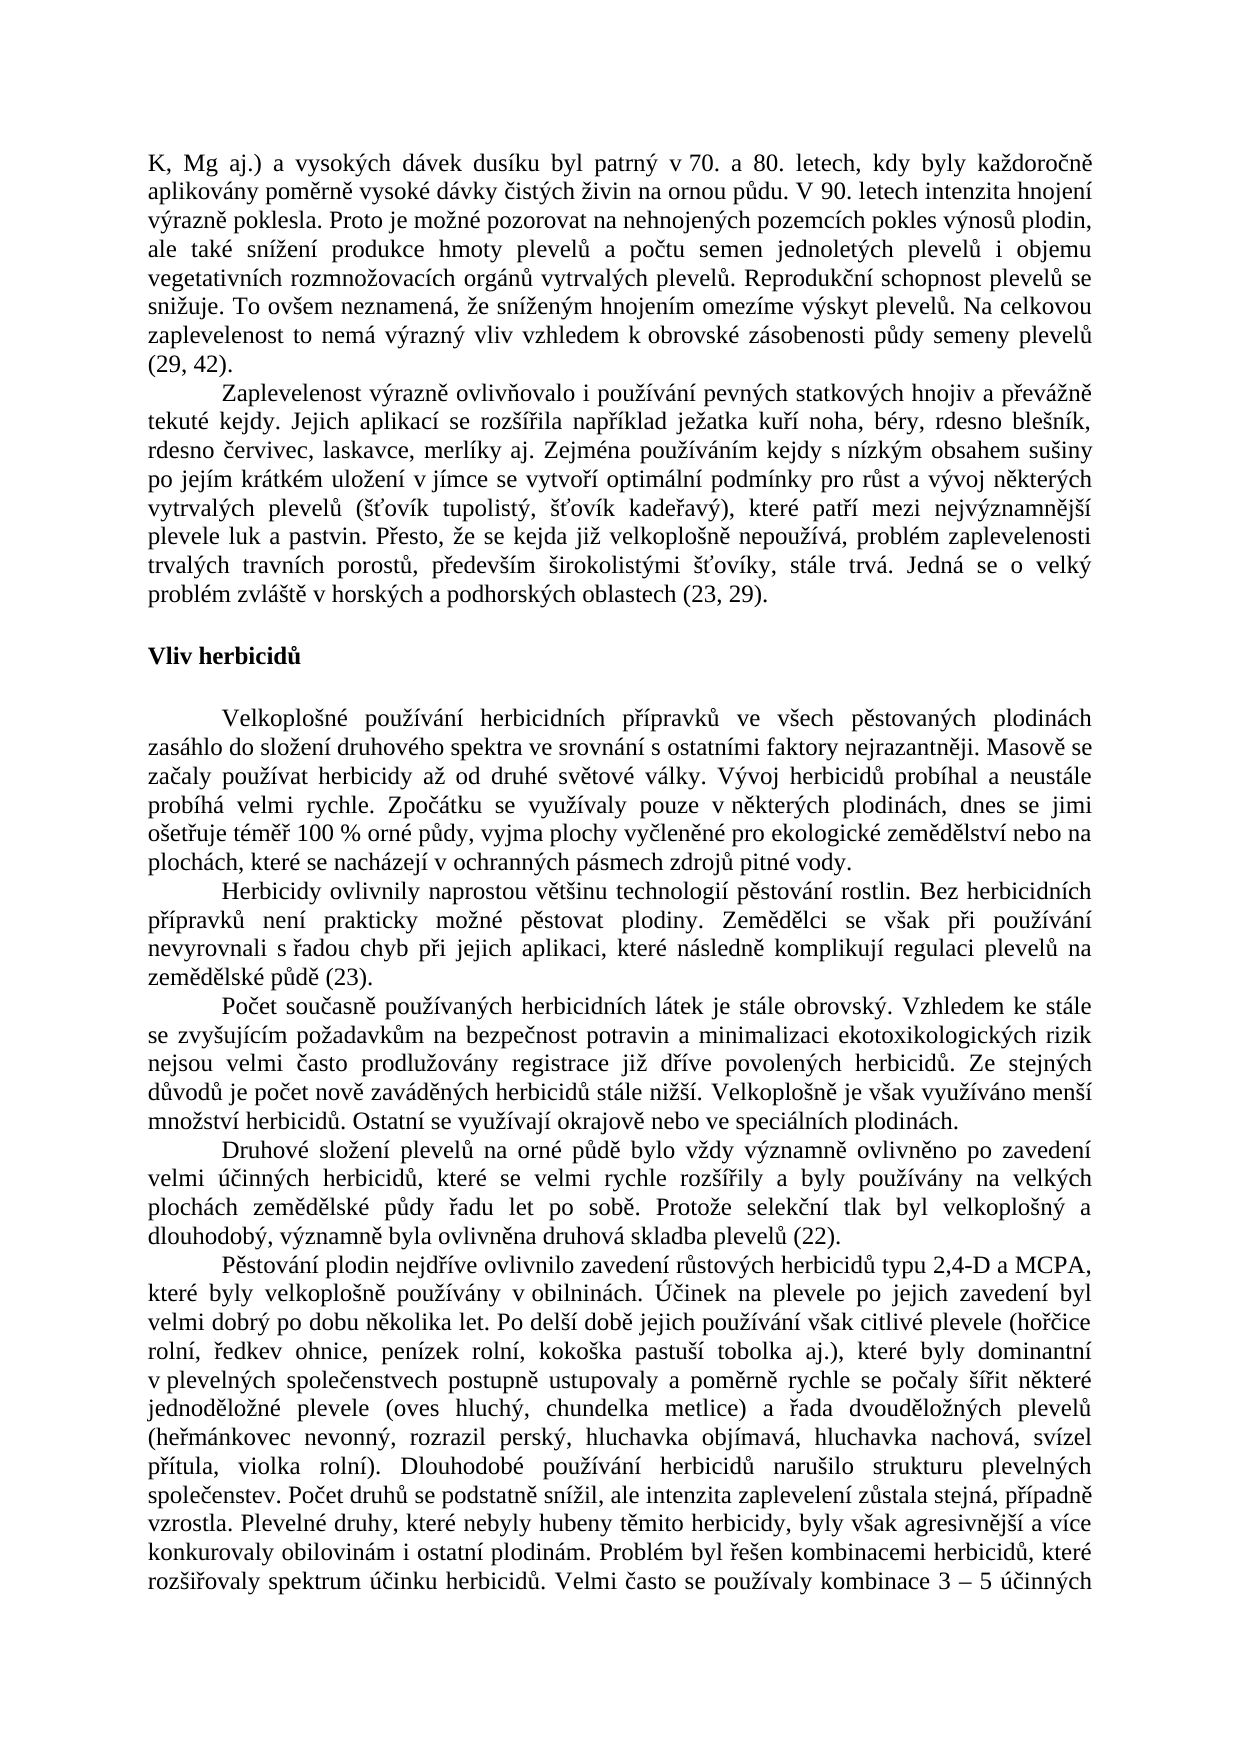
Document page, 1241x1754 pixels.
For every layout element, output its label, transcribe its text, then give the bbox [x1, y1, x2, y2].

text Zaplevelenost výrazně ovlivňovalo i používání pevných statkových hnojiv a převážně tekuté kejdy. Jejich aplikací se rozšířila například ježatka kuří noha, béry, rdesno blešník, rdesno červivec, laskavce, merlíky aj. Zejména používáním kejdy s nízkým obsahem sušiny po jejím krátkém uložení v jímce se vytvoří optimální podmínky pro růst a vývoj některých vytrvalých plevelů (šťovík tupolistý, šťovík kadeřavý), které patří mezi nejvýznamnější plevele luk a pastvin. Přesto, že se kejda již velkoplošně nepoužívá, problém zaplevelenosti trvalých travních porostů, především širokolistými šťovíky, stále trvá. Jedná se o velký problém zvláště v horských a podhorských oblastech (23, 29). [148, 378, 1093, 608]
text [148, 148, 1093, 378]
text Druhové složení plevelů na orné půdě bylo vždy významně ovlivněno po zavedení velmi účinných herbicidů, které se velmi rychle rozšířily a byly používány na velkých plochách zemědělské půdy řadu let po sobě. Protože selekční tlak byl velkoplošný a dlouhodobý, významně byla ovlivněna druhová skladba plevelů (22). [148, 1135, 1093, 1250]
text Vliv herbicidů [148, 641, 1093, 670]
text Počet současně používaných herbicidních látek je stále obrovský. Vzhledem ke stále se zvyšujícím požadavkům na bezpečnost potravin a minimalizaci ekotoxikologických rizik nejsou velmi často prodlužovány registrace již dříve povolených herbicidů. Ze stejných důvodů je počet nově zaváděných herbicidů stále nižší. Velkoplošně je však využíváno menší množství herbicidů. Ostatní se využívají okrajově nebo ve speciálních plodinách. [148, 991, 1093, 1135]
text Herbicidy ovlivnily naprostou většinu technologií pěstování rostlin. Bez herbicidních přípravků není prakticky možné pěstovat plodiny. Zemědělci se však při používání nevyrovnali s řadou chyb při jejich aplikaci, které následně komplikují regulaci plevelů na zemědělské půdě (23). [148, 876, 1093, 991]
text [148, 1250, 1093, 1595]
text Velkoplošné používání herbicidních přípravků ve všech pěstovaných plodinách zasáhlo do složení druhového spektra ve srovnání s ostatními faktory nejrazantněji. Masově se začaly používat herbicidy až od druhé světové války. Vývoj herbicidů probíhal a neustále probíhá velmi rychle. Zpočátku se využívaly pouze v některých plodinách, dnes se jimi ošetřuje téměř 100 % orné půdy, vyjma plochy vyčleněné pro ekologické zemědělství nebo na plochách, které se nacházejí v ochranných pásmech zdrojů pitné vody. [148, 703, 1093, 876]
